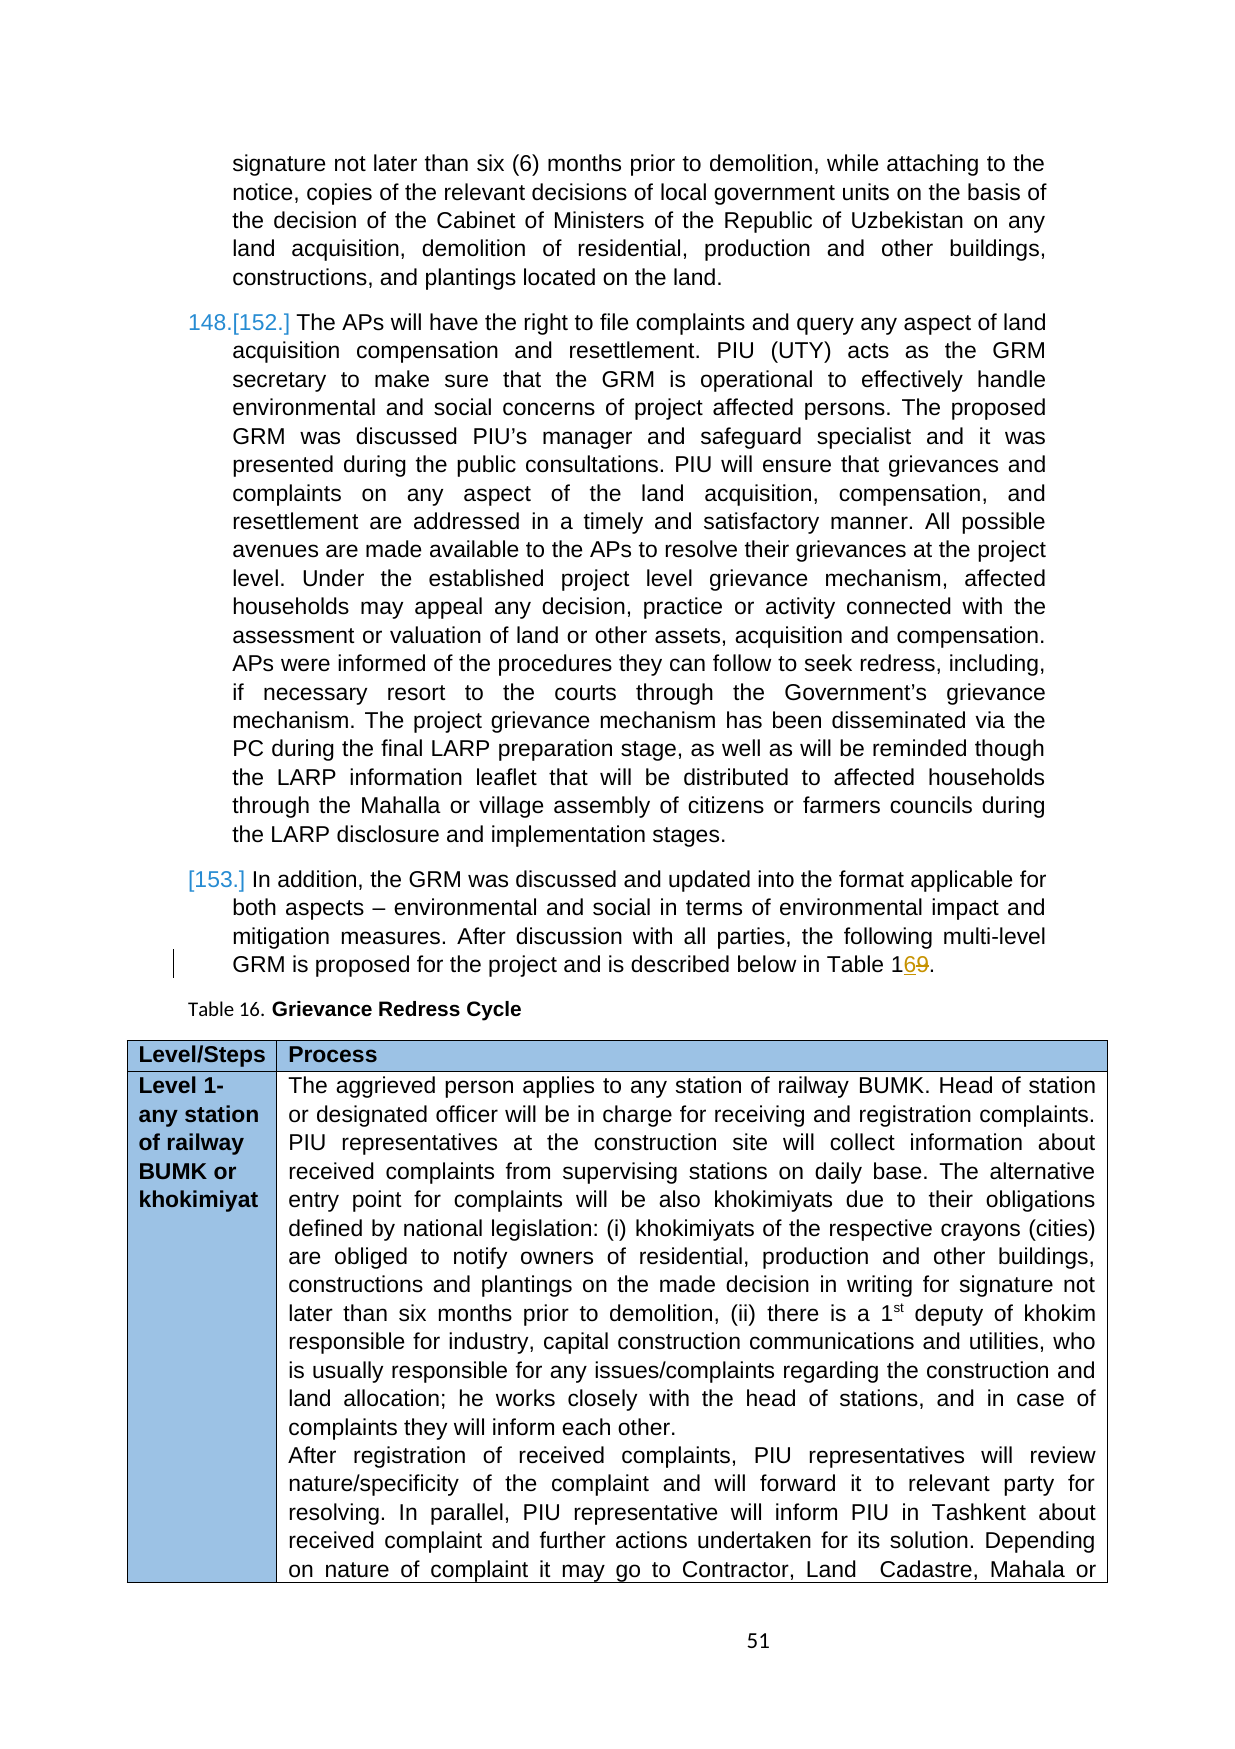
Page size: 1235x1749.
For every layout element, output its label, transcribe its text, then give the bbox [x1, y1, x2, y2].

list In addition, the GRM was discussed and updated into the format applicable for both aspects – environmental and social in terms of environmental impact and mitigation measures. After discussion with all parties, the following multi-level GRM is proposed for the project and is described below in Table 1. [188, 866, 1047, 977]
text Table 16. Grievance Redress Cycle [188, 996, 1047, 1022]
list The APs will have the right to file complaints and query any aspect of land acquisition compensation and resettlement. PIU (UTY) acts as the GRM secretary to make sure that the GRM is operational to effectively handle environmental and social concerns of project affected persons. The proposed GRM was discussed PIU’s manager and safeguard specialist and it was presented during the public consultations. PIU will ensure that grievances and complaints on any aspect of the land acquisition, compensation, and resettlement are addressed in a timely and satisfactory manner. All possible avenues are made available to the APs to resolve their grievances at the project level. Under the established project level grievance mechanism, affected households may appeal any decision, practice or activity connected with the assessment or valuation of land or other assets, acquisition and compensation. APs were informed of the procedures they can follow to seek redress, including, if necessary resort to the courts through the Government’s grievance mechanism. The project grievance mechanism has been disseminated via the PC during the final LARP preparation stage, as well as will be reminded though the LARP information leaflet that will be distributed to affected households through the Mahalla or village assembly of citizens or farmers councils during the LARP disclosure and implementation stages. [188, 309, 1047, 847]
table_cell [128, 1072, 276, 1582]
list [188, 150, 1047, 290]
table_header Level/Steps [128, 1041, 276, 1071]
table_header Process [277, 1041, 1107, 1071]
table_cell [277, 1072, 1107, 1582]
